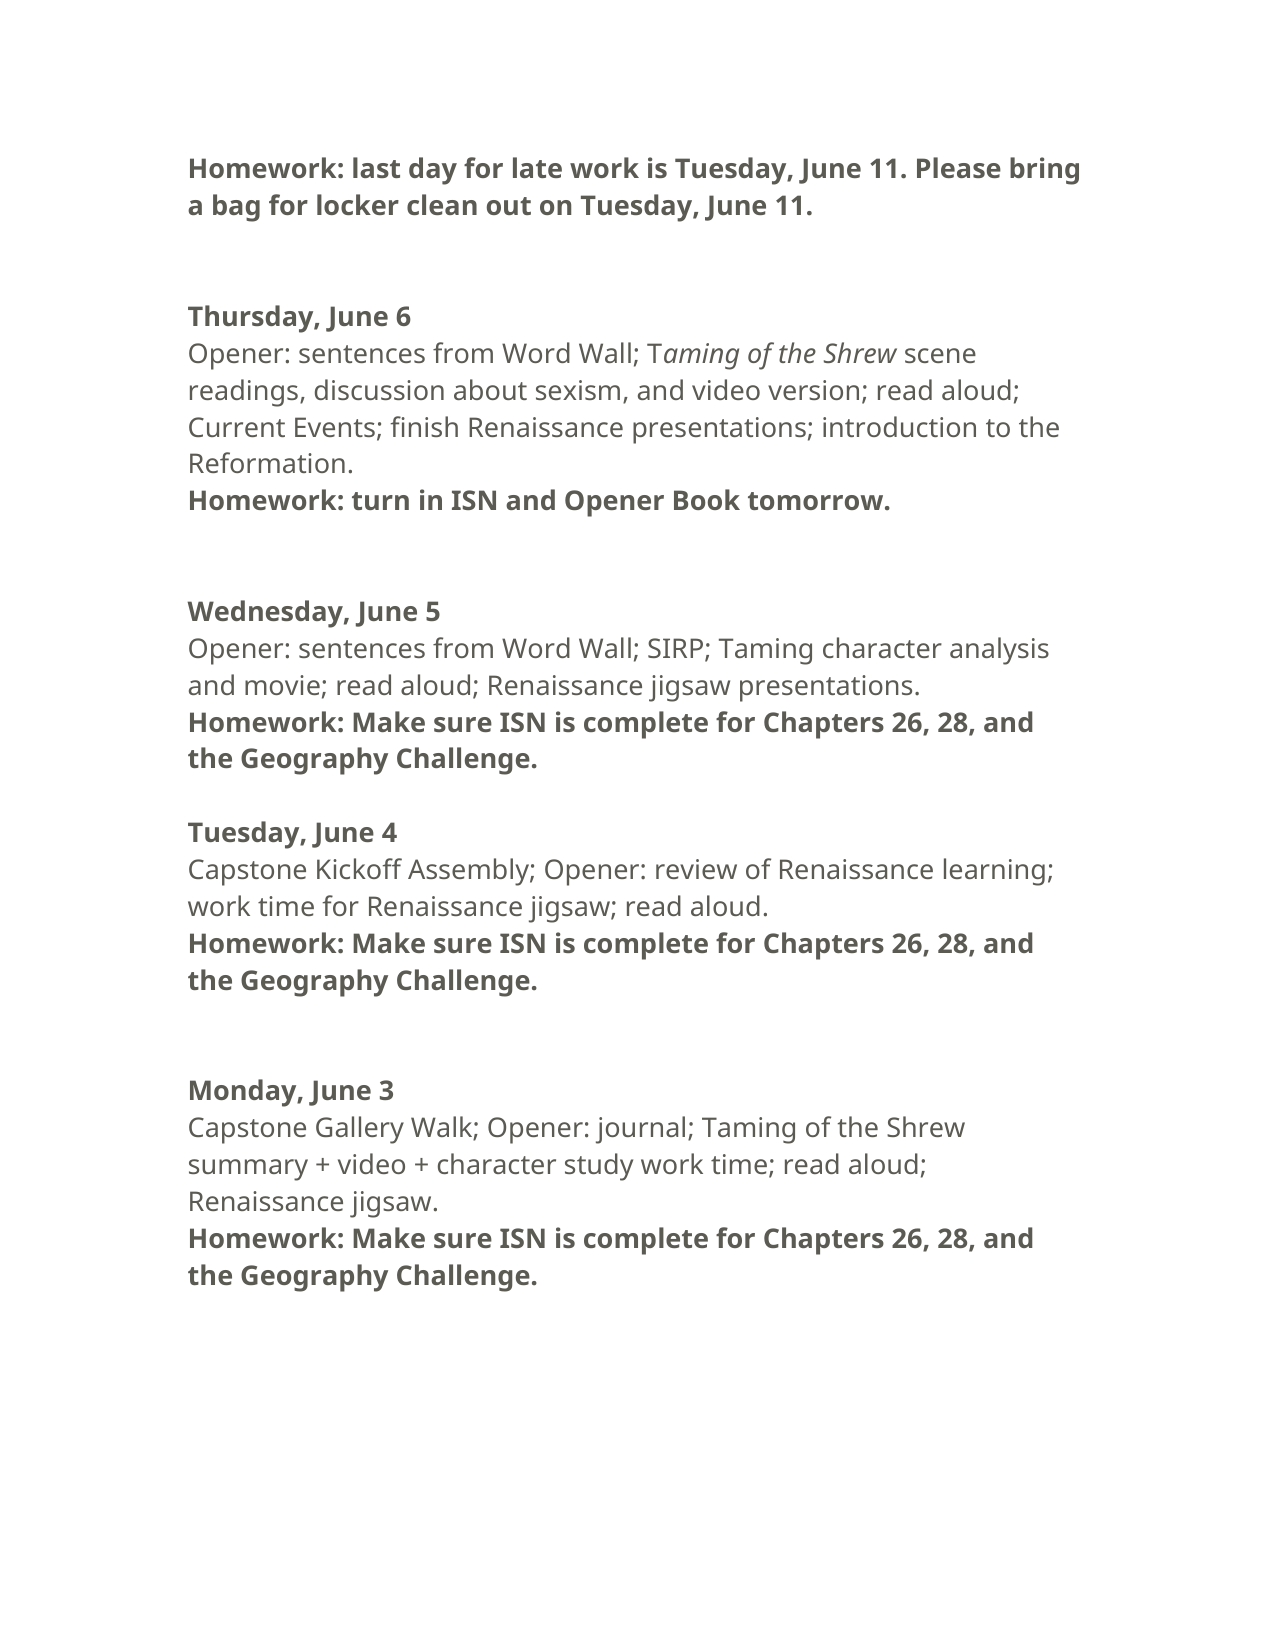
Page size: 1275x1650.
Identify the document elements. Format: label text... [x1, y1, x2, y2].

text Wednesday, June 5 [187, 592, 1087, 629]
text Homework: turn in ISN and Opener Book tomorrow. [187, 482, 1087, 519]
text Opener: sentences from Word Wall; Taming of the Shrew scene readings, discussion about sexism, and video version; read aloud; Current Events; finish Renaissance presentations; introduction to the Reformation. [187, 334, 1087, 482]
text Homework: Make sure ISN is complete for Chapters 26, 28, and the Geography Challenge. [187, 1219, 1087, 1293]
text Opener: sentences from Word Wall; SIRP; Taming character analysis and movie; read aloud; Renaissance jigsaw presentations. [187, 629, 1087, 703]
text Homework: Make sure ISN is complete for Chapters 26, 28, and the Geography Challenge. [187, 703, 1087, 777]
text Capstone Kickoff Assembly; Opener: review of Renaissance learning; work time for Renaissance jigsaw; read aloud. [187, 851, 1087, 924]
text Capstone Gallery Walk; Opener: journal; Taming of the Shrew summary + video + character study work time; read aloud; Renaissance jigsaw. [187, 1109, 1087, 1219]
text Tuesday, June 4 [187, 814, 1087, 851]
text Thursday, June 6 [187, 297, 1087, 334]
text Monday, June 3 [187, 1072, 1087, 1109]
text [187, 150, 1087, 224]
text Homework: Make sure ISN is complete for Chapters 26, 28, and the Geography Challenge. [187, 924, 1087, 998]
